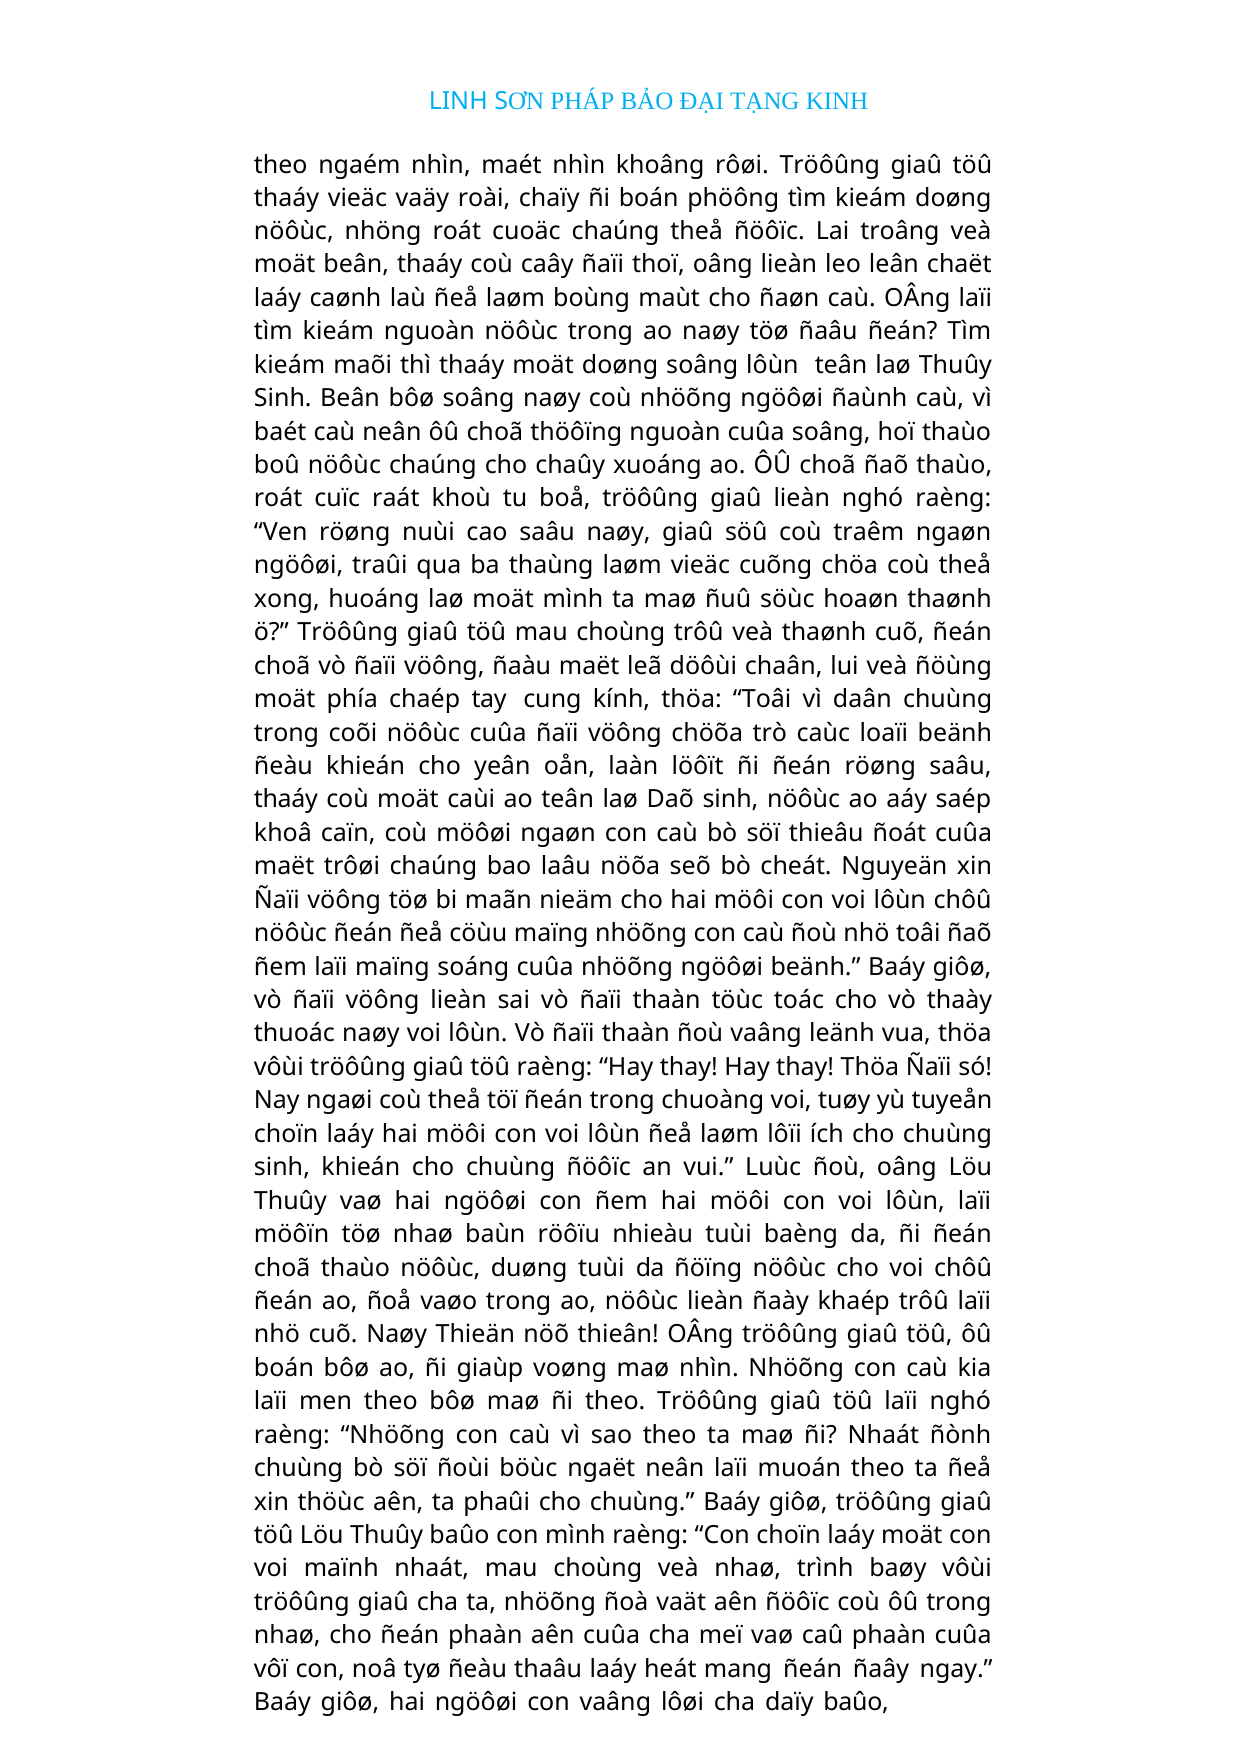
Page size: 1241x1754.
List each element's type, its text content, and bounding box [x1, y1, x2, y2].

text theo ngaém nhìn, maét nhìn khoâng rôøi. Tröôûng giaû töû thaáy vieäc vaäy roài, chaïy ñi boán phöông tìm kieám doøng nöôùc, nhöng roát cuoäc chaúng theå ñöôïc. Lai troâng veà moät beân, thaáy coù caây ñaïi thoï, oâng lieàn leo leân chaët laáy caønh laù ñeå laøm boùng maùt cho ñaøn caù. OÂng laïi tìm kieám nguoàn nöôùc trong ao naøy töø ñaâu ñeán? Tìm kieám maõi thì thaáy moät doøng soâng lôùn teân laø Thuûy Sinh. Beân bôø soâng naøy coù nhöõng ngöôøi ñaùnh caù, vì baét caù neân ôû choã thöôïng nguoàn cuûa soâng, hoï thaùo boû nöôùc chaúng cho chaûy xuoáng ao. ÔÛ choã ñaõ thaùo, roát cuïc raát khoù tu boå, tröôûng giaû lieàn nghó raèng: “Ven röøng nuùi cao saâu naøy, giaû söû coù traêm ngaøn ngöôøi, traûi qua ba thaùng laøm vieäc cuõng chöa coù theå xong, huoáng laø moät mình ta maø ñuû söùc hoaøn thaønh ö?” Tröôûng giaû töû mau choùng trôû veà thaønh cuõ, ñeán choã vò ñaïi vöông, ñaàu maët leã döôùi chaân, lui veà ñöùng moät phía chaép tay cung kính, thöa: “Toâi vì daân chuùng trong coõi nöôùc cuûa ñaïi vöông chöõa trò caùc loaïi beänh ñeàu khieán cho yeân oån, laàn löôït ñi ñeán röøng saâu, thaáy coù moät caùi ao teân laø Daõ sinh, nöôùc ao aáy saép khoâ caïn, coù möôøi ngaøn con caù bò söï thieâu ñoát cuûa maët trôøi chaúng bao laâu nöõa seõ bò cheát. Nguyeän xin Ñaïi vöông töø bi maãn nieäm cho hai möôi con voi lôùn chôû nöôùc ñeán ñeå cöùu maïng nhöõng con caù ñoù nhö toâi ñaõ ñem laïi maïng soáng cuûa nhöõng ngöôøi beänh.” Baáy giôø, vò ñaïi vöông lieàn sai vò ñaïi thaàn töùc toác cho vò thaày thuoác naøy voi lôùn. Vò ñaïi thaàn ñoù vaâng leänh vua, thöa vôùi tröôûng giaû töû raèng: “Hay thay! Hay thay! Thöa Ñaïi só! Nay ngaøi coù theå töï ñeán trong chuoàng voi, tuøy yù tuyeån choïn laáy hai möôi con voi lôùn ñeå laøm lôïi ích cho chuùng sinh, khieán cho chuùng ñöôïc an vui.” Luùc ñoù, oâng Löu Thuûy vaø hai ngöôøi con ñem hai möôi con voi lôùn, laïi möôïn töø nhaø baùn röôïu nhieàu tuùi baèng da, ñi ñeán choã thaùo nöôùc, duøng tuùi da ñöïng nöôùc cho voi chôû ñeán ao, ñoå vaøo trong ao, nöôùc lieàn ñaày khaép trôû laïi nhö cuõ. Naøy Thieän nöõ thieân! OÂng tröôûng giaû töû, ôû boán bôø ao, ñi giaùp voøng maø nhìn. Nhöõng con caù kia laïi men theo bôø maø ñi theo. Tröôûng giaû töû laïi nghó raèng: “Nhöõng con caù vì sao theo ta maø ñi? Nhaát ñònh chuùng bò söï ñoùi böùc ngaët neân laïi muoán theo ta ñeå xin thöùc aên, ta phaûi cho chuùng.” Baáy giôø, tröôûng giaû töû Löu Thuûy baûo con mình raèng: “Con choïn laáy moät con voi maïnh nhaát, mau choùng veà nhaø, trình baøy vôùi tröôûng giaû cha ta, nhöõng ñoà vaät aên ñöôïc coù ôû trong nhaø, cho ñeán phaàn aên cuûa cha meï vaø caû phaàn cuûa vôï con, noâ tyø ñeàu thaâu laáy heát mang ñeán ñaây ngay.” Baáy giôø, hai ngöôøi con vaâng lôøi cha daïy baûo, [254, 146, 993, 1718]
